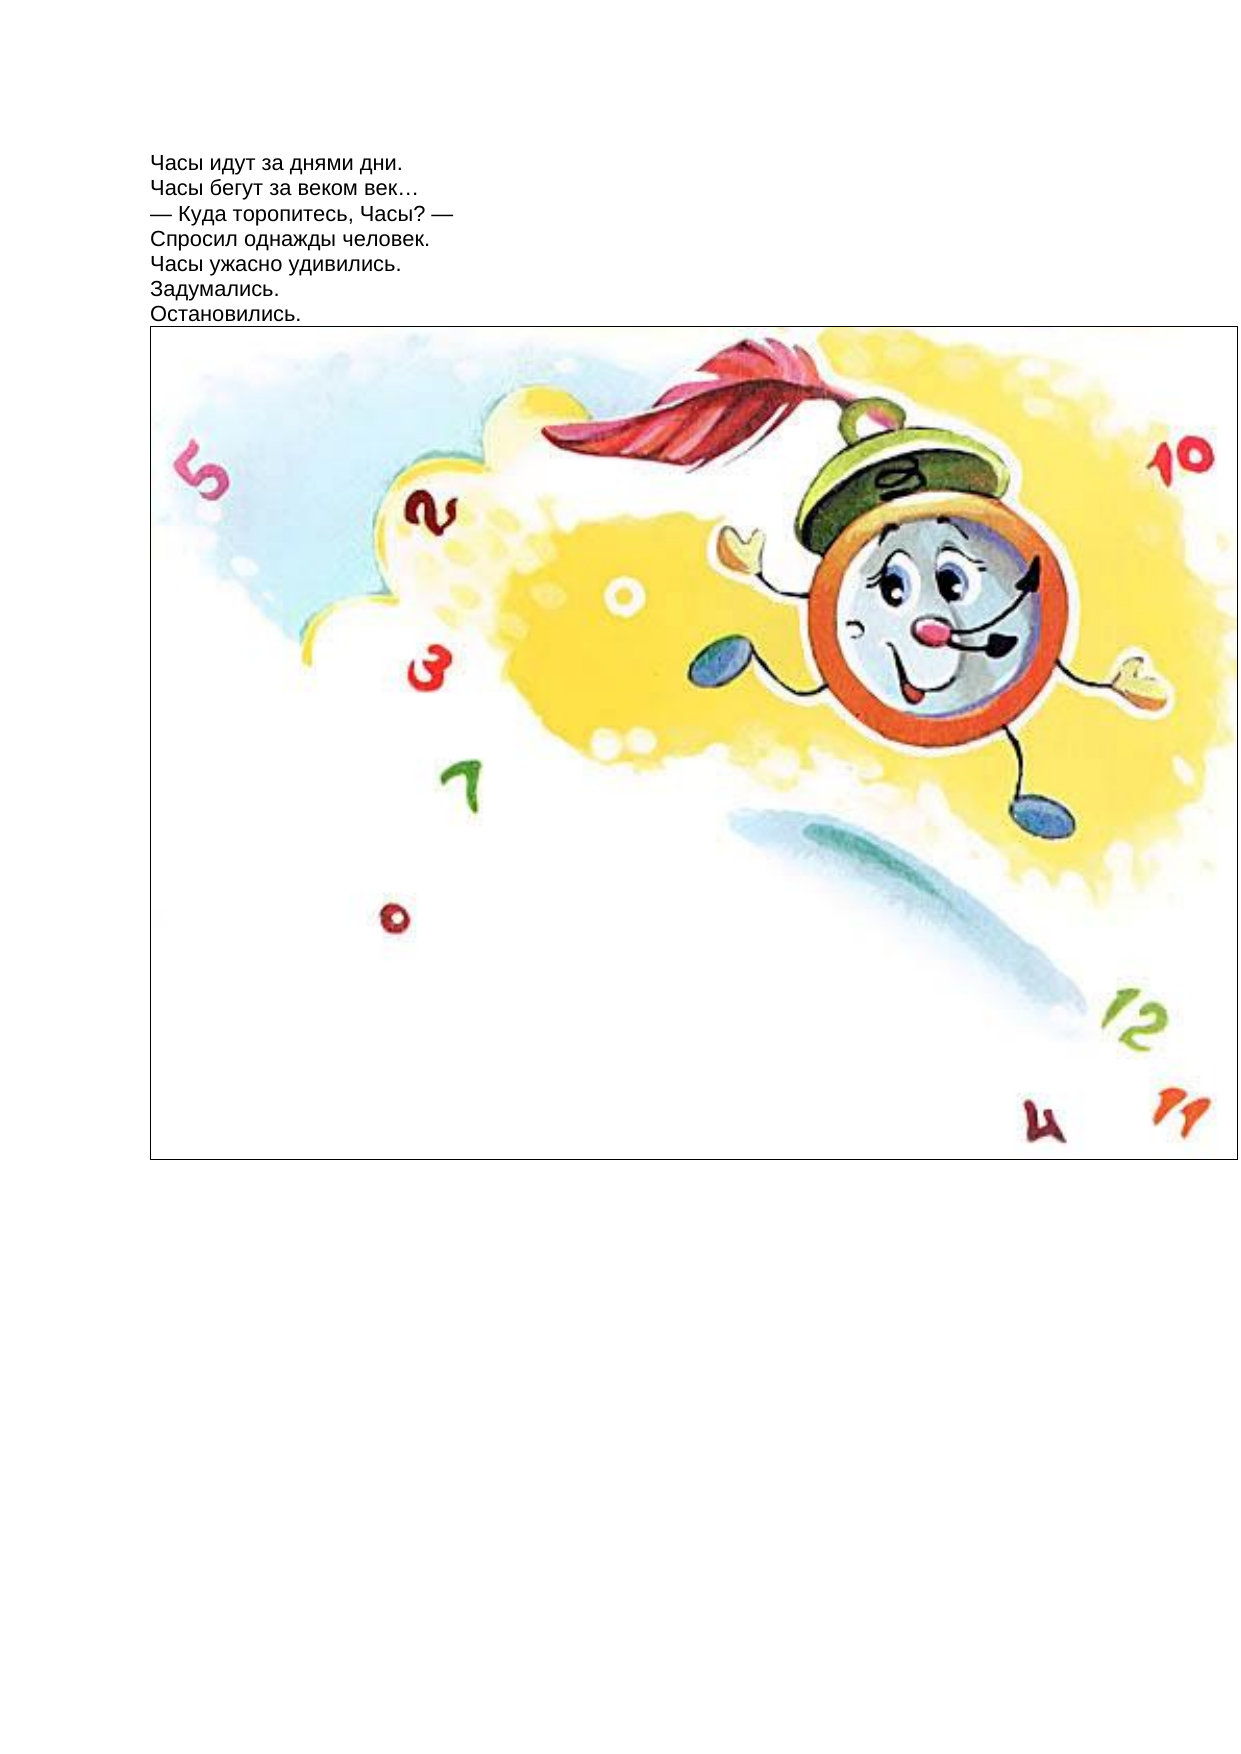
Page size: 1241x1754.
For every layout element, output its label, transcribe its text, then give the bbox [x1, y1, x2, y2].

picture [151, 327, 1237, 1159]
text Часы идут за днями дни.Часы бегут за веком век…— Куда торопитесь, Часы? —Спросил однажды человек.Часы ужасно удивились.Задумались.Остановились. [150, 150, 1090, 326]
